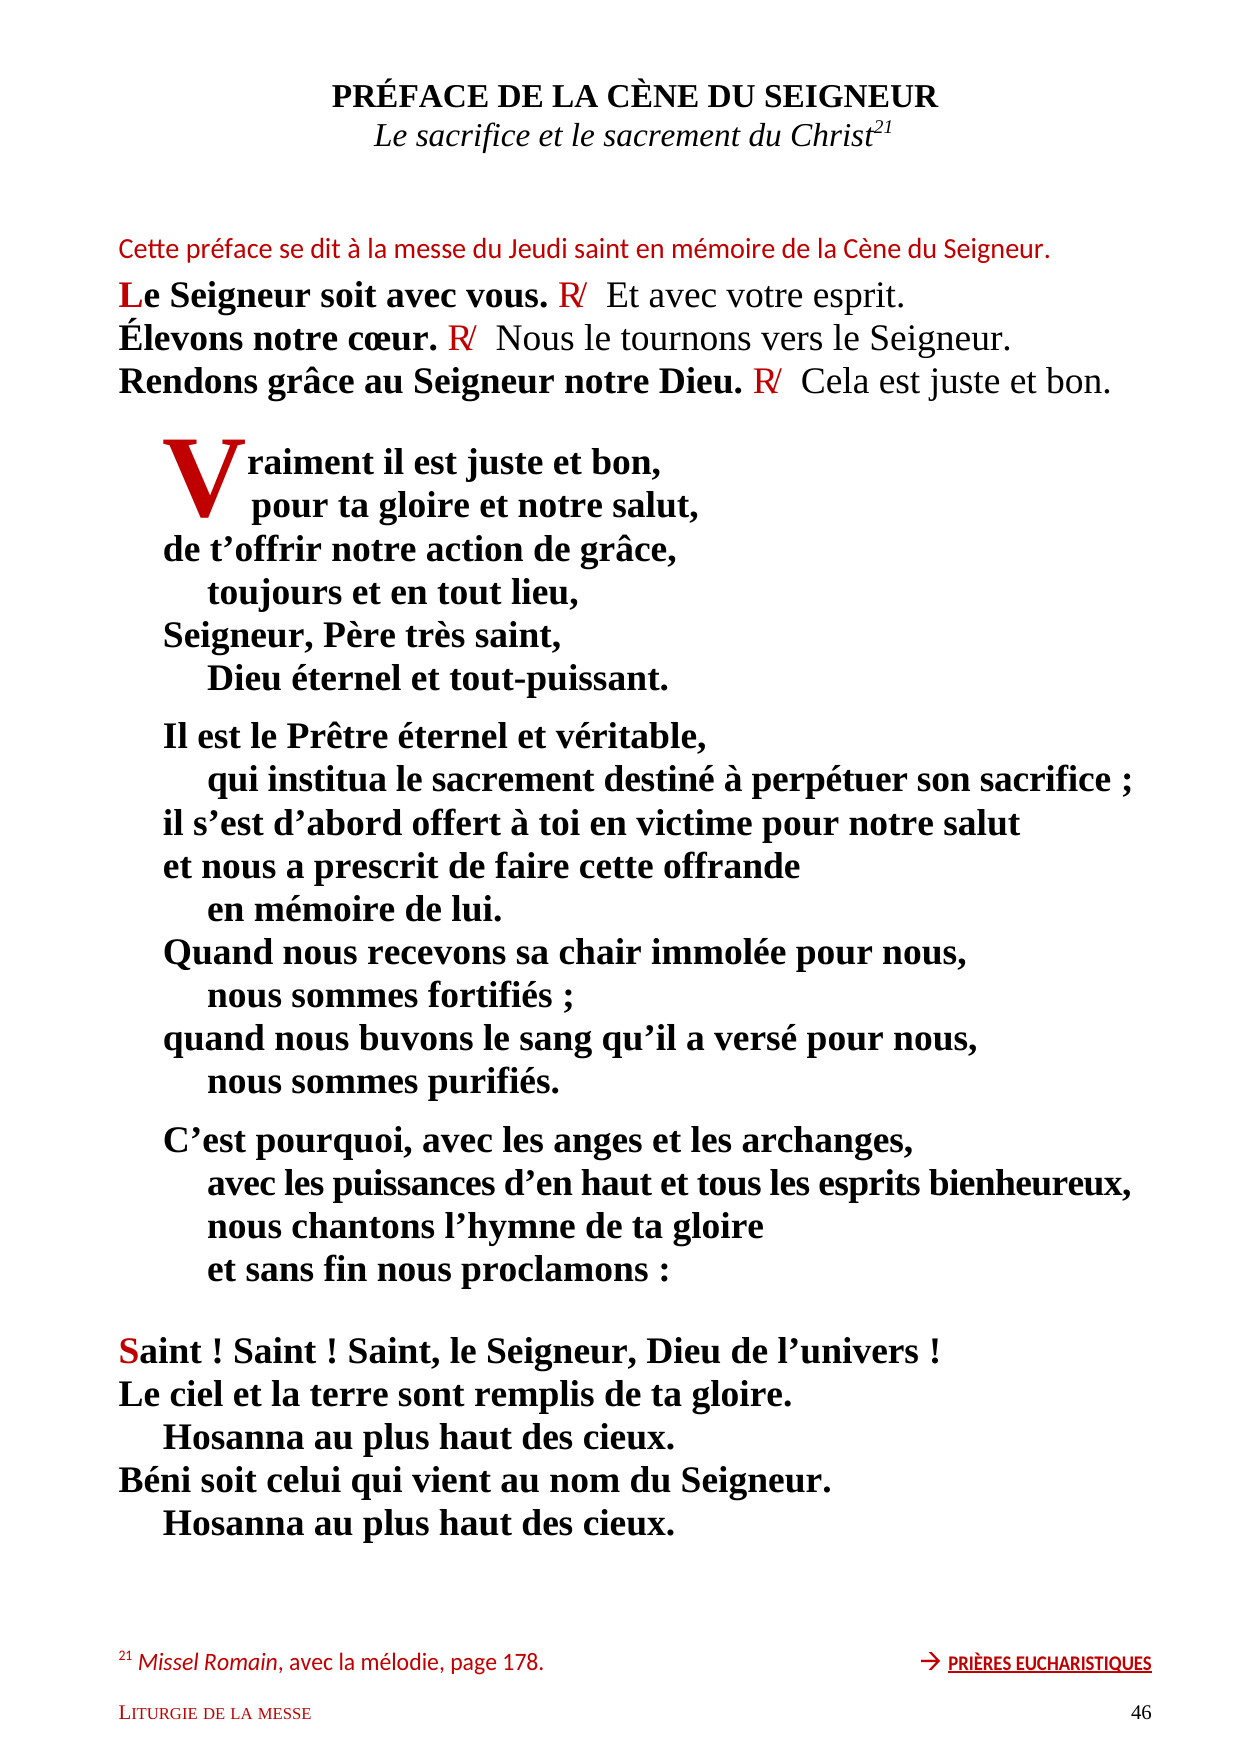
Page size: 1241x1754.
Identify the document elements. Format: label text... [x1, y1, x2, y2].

text Saint ! Saint ! Saint, le Seigneur, Dieu de l’univers ! Le ciel et la terre sont remplis de ta gloire. Hosanna au plus haut des cieux. Béni soit celui qui vient au nom du Seigneur. Hosanna au plus haut des cieux. [118, 1328, 1152, 1544]
subtitle Le sacrifice et le sacrement du Christ [118, 115, 1152, 153]
text Cette préface se dit à la messe du Jeudi saint en mémoire de la Cène du Seigneur. [118, 230, 1152, 266]
text Il est le Prêtre éternel et véritable, qui institua le sacrement destiné à perpétuer son sacrifice ; il s’est d’abord offert à toi en victime pour notre salut et nous a prescrit de faire cette offrande en mémoire de lui. Quand nous recevons sa chair immolée pour nous, nous sommes fortifiés ; quand nous buvons le sang qu’il a versé pour nous, nous sommes purifiés. [163, 714, 1152, 1102]
text Le Seigneur soit avec vous. R/ Et avec votre esprit. Élevons notre cœur. R/ Nous le tournons vers le Seigneur. Rendons grâce au Seigneur notre Dieu. R/ Cela est juste et bon. [118, 272, 1152, 401]
text raiment il est juste et bon, pour ta gloire et notre salut, de t’offrir notre action de grâce, toujours et en tout lieu, Seigneur, Père très saint, Dieu éternel et tout-puissant. [163, 440, 1152, 698]
subtitle Préface de la Cène du Seigneur [118, 77, 1152, 115]
text C’est pourquoi, avec les anges et les archanges, avec les puissances d’en haut et tous les esprits bienheureux, nous chantons l’hymne de ta gloire et sans fin nous proclamons : [163, 1117, 1152, 1290]
